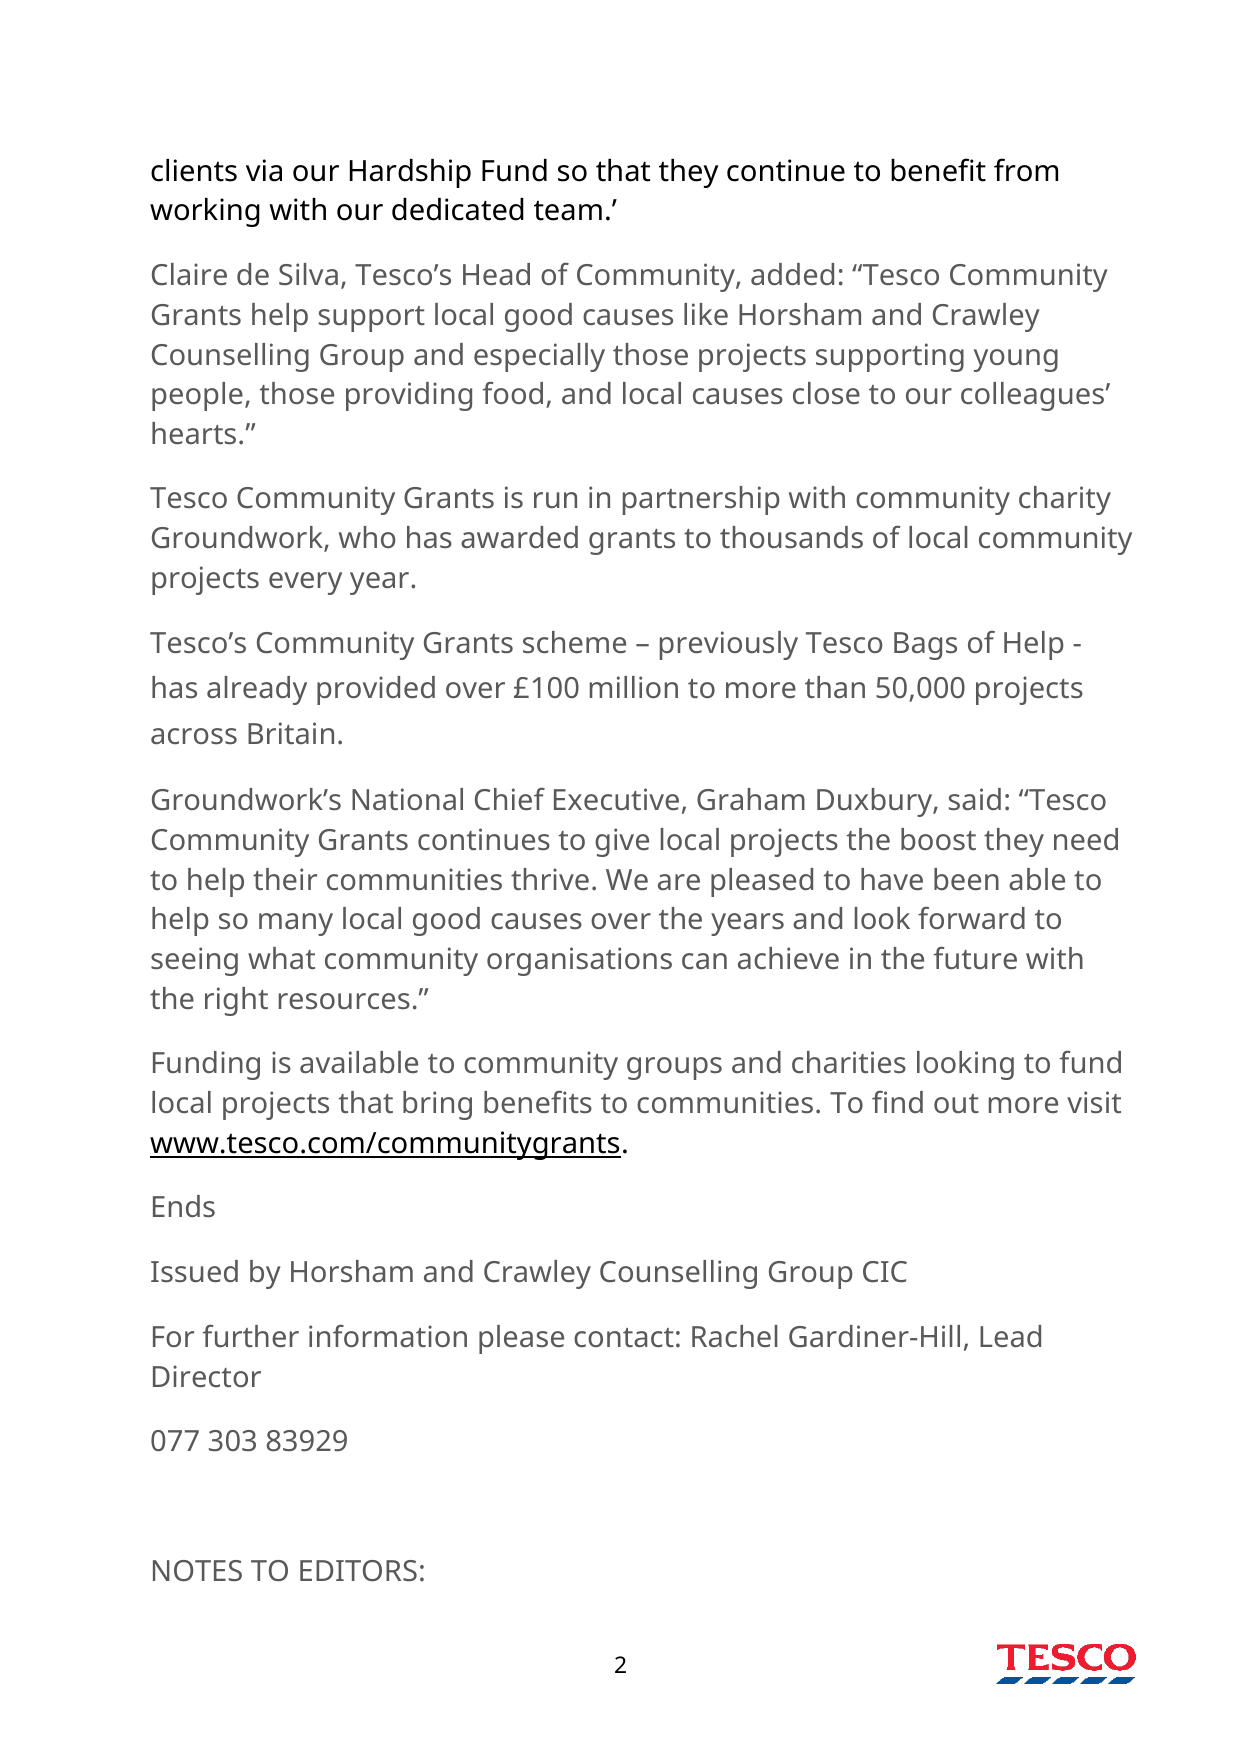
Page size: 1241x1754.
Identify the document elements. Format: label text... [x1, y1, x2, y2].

text Funding is available to community groups and charities looking to fund local projects that bring benefits to communities. To find out more visit www.tesco.com/communitygrants. [150, 1043, 1137, 1162]
text 077 303 83929 [150, 1421, 1137, 1460]
text Tesco Community Grants is run in partnership with community charity Groundwork, who has awarded grants to thousands of local community projects every year. [150, 478, 1137, 597]
text NOTES TO EDITORS: [150, 1550, 1137, 1589]
text Claire de Silva, Tesco’s Head of Community, added: “Tesco Community Grants help support local good causes like Horsham and Crawley Counselling Group and especially those projects supporting young people, those providing food, and local causes close to our colleagues’ hearts.” [150, 254, 1137, 453]
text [150, 150, 1137, 229]
text Tesco’s Community Grants scheme – previously Tesco Bags of Help - has already provided over £100 million to more than 50,000 projects across Britain. [150, 622, 1137, 753]
picture [994, 1643, 1137, 1685]
text For further information please contact: Rachel Gardiner-Hill, Lead Director [150, 1316, 1137, 1396]
text Ends [150, 1187, 1137, 1226]
text Issued by Horsham and Crawley Counselling Group CIC [150, 1251, 1137, 1291]
text Groundwork’s National Chief Executive, Graham Duxbury, said: “Tesco Community Grants continues to give local projects the boost they need to help their communities thrive. We are pleased to have been able to help so many local good causes over the years and look forward to seeing what community organisations can achieve in the future with the right resources.” [150, 779, 1137, 1018]
